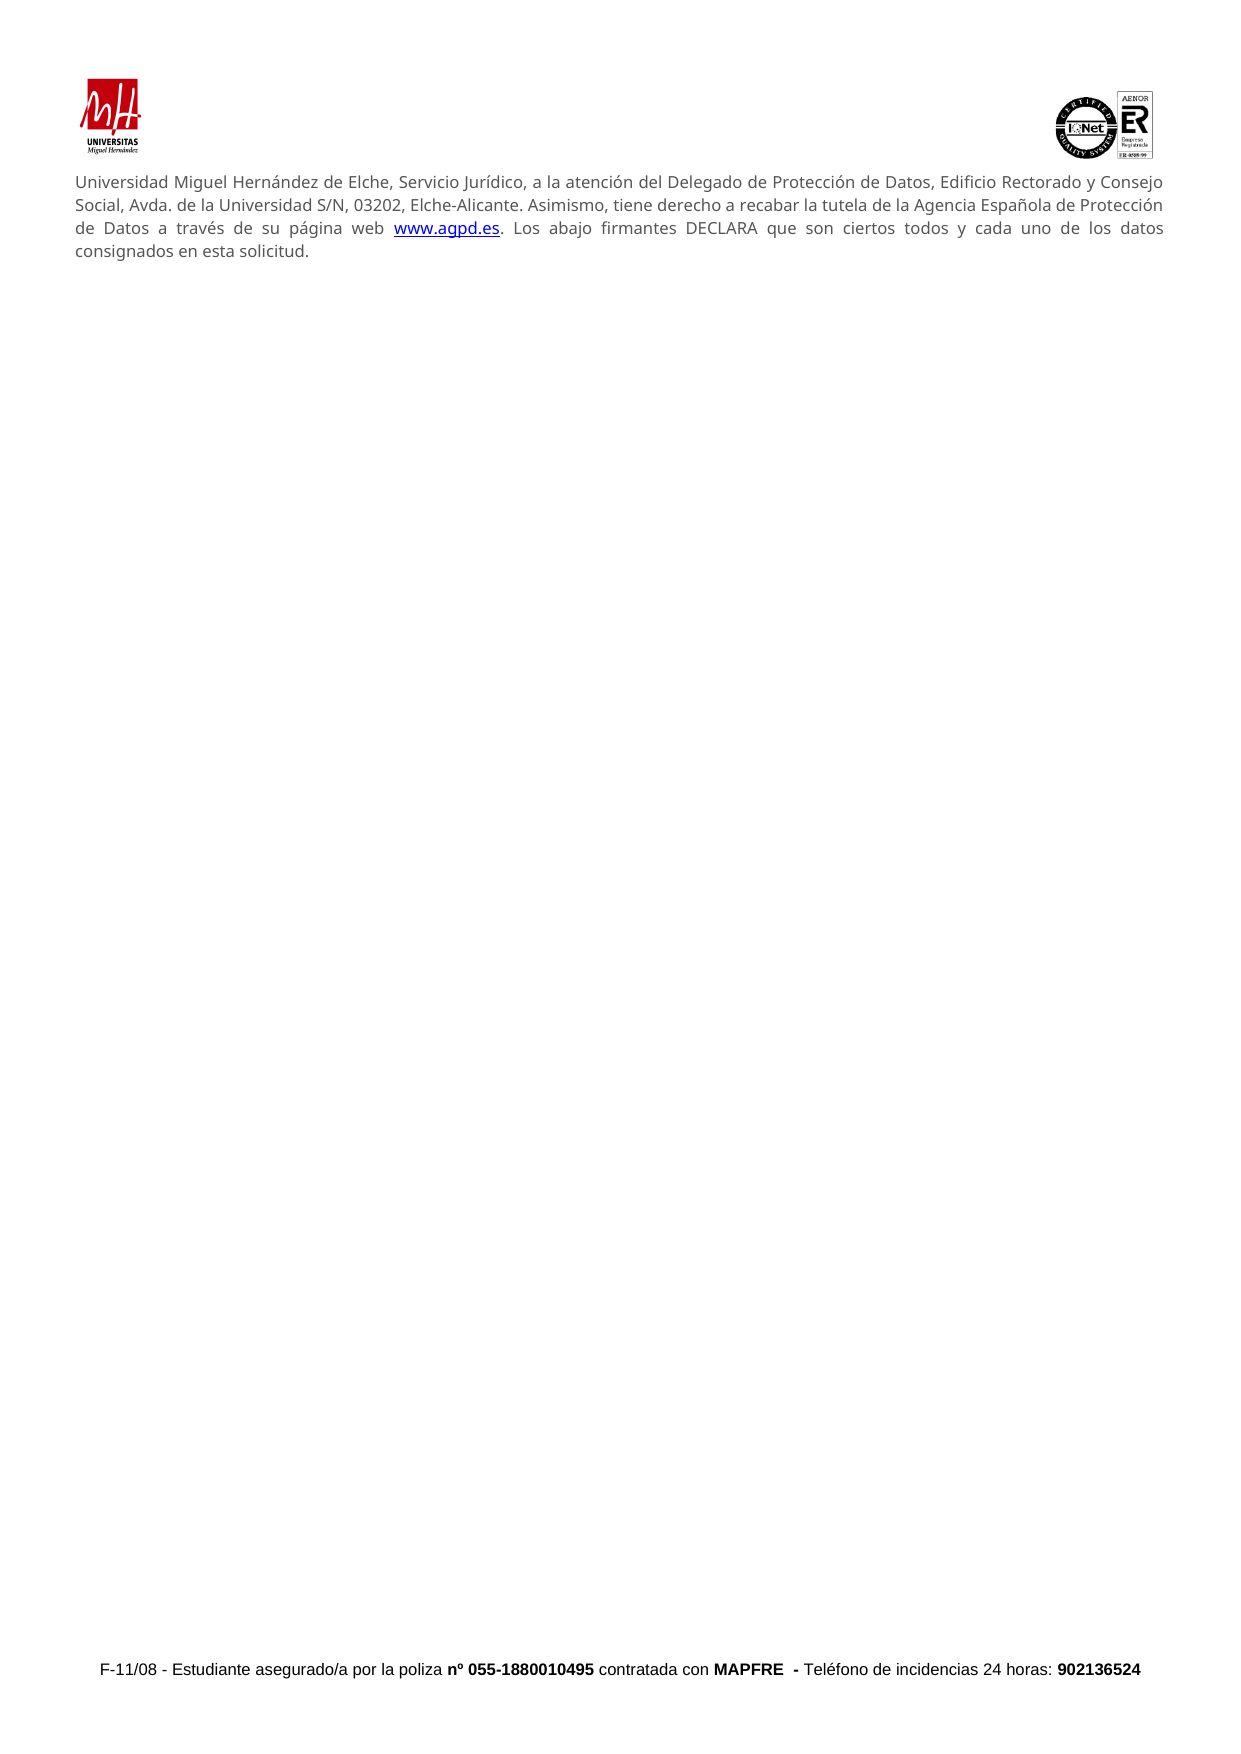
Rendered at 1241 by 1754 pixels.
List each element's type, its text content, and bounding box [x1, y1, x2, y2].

picture [1055, 91, 1153, 159]
picture [75, 75, 146, 159]
